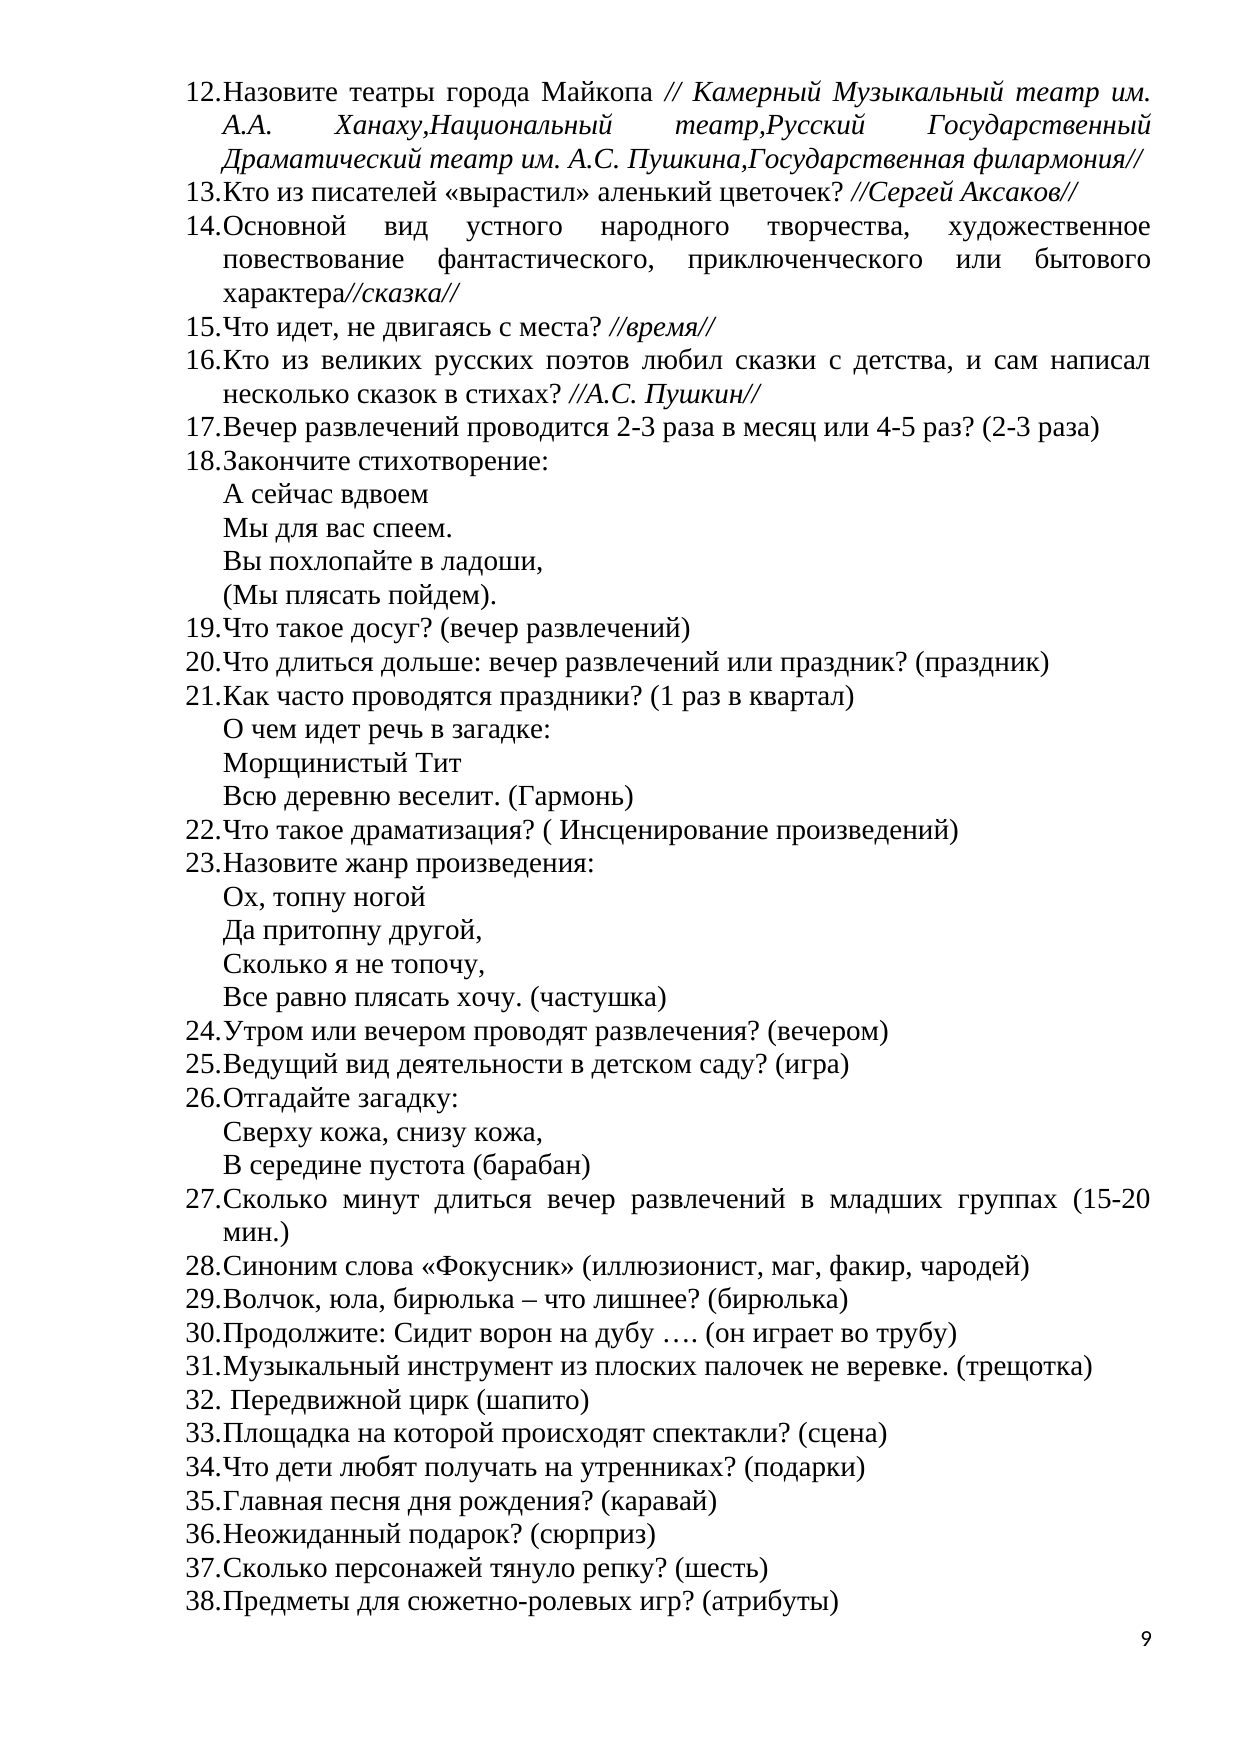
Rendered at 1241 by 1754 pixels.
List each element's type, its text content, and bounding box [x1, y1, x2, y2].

list Что длиться дольше: вечер развлечений или праздник? (праздник) [185, 644, 1152, 678]
text Сверху кожа, снизу кожа, [223, 1114, 1152, 1147]
list Отгадайте загадку: [185, 1080, 1152, 1114]
list Как часто проводятся праздники? (1 раз в квартал) [185, 678, 1152, 711]
list Волчок, юла, бирюлька – что лишнее? (бирюлька) [185, 1281, 1152, 1315]
list Что такое драматизация? ( Инсценирование произведений) [185, 812, 1152, 845]
text (Мы плясать пойдем). [223, 577, 1152, 611]
list Вечер развлечений проводится 2-3 раза в месяц или 4-5 раз? (2-3 раза) [185, 409, 1152, 443]
text Да притопну другой, [223, 912, 1152, 946]
list Передвижной цирк (шапито) [185, 1382, 1152, 1416]
text Морщинистый Тит [223, 745, 1152, 778]
text Всю деревню веселит. (Гармонь) [223, 778, 1152, 812]
list Закончите стихотворение: [185, 443, 1152, 476]
text В середине пустота (барабан) [223, 1147, 1152, 1181]
list Назовите жанр произведения: [185, 845, 1152, 879]
list Предметы для сюжетно-ролевых игр? (атрибуты) [185, 1583, 1152, 1617]
list Сколько минут длиться вечер развлечений в младших группах (15-20 мин.) [185, 1181, 1152, 1248]
text Сколько я не топочу, [223, 946, 1152, 979]
list Неожиданный подарок? (сюрприз) [185, 1516, 1152, 1550]
list Что такое досуг? (вечер развлечений) [185, 611, 1152, 644]
list Основной вид устного народного творчества, художественное повествование фантастического, приключенческого или бытового характера//сказка// [185, 208, 1152, 309]
text О чем идет речь в загадке: [223, 711, 1152, 745]
list Утром или вечером проводят развлечения? (вечером) [185, 1013, 1152, 1047]
list Кто из великих русских поэтов любил сказки с детства, и сам написал несколько сказок в стихах? //А.С. Пушкин// [185, 342, 1152, 409]
list Главная песня дня рождения? (каравай) [185, 1483, 1152, 1516]
list Площадка на которой происходят спектакли? (сцена) [185, 1416, 1152, 1449]
text Вы похлопайте в ладоши, [223, 543, 1152, 577]
list Кто из писателей «вырастил» аленький цветочек? //Сергей Аксаков// [185, 174, 1152, 208]
list Музыкальный инструмент из плоских палочек не веревке. (трещотка) [185, 1348, 1152, 1382]
text Мы для вас спеем. [223, 510, 1152, 543]
list Продолжите: Сидит ворон на дубу …. (он играет во трубу) [185, 1315, 1152, 1348]
text Ох, топну ногой [223, 879, 1152, 912]
text Все равно плясать хочу. (частушка) [223, 979, 1152, 1013]
text А сейчас вдвоем [223, 476, 1152, 510]
list Ведущий вид деятельности в детском саду? (игра) [185, 1047, 1152, 1080]
list Что дети любят получать на утренниках? (подарки) [185, 1449, 1152, 1483]
list Синоним слова «Фокусник» (иллюзионист, маг, факир, чародей) [185, 1248, 1152, 1281]
list Назовите театры города Майкопа // Камерный Музыкальный театр им. А.А. Ханаху,Национальный театр,Русский Государственный Драматический театр им. А.С. Пушкина,Государственная филармония// [185, 74, 1152, 174]
list Что идет, не двигаясь с места? //время// [185, 309, 1152, 342]
list Сколько персонажей тянуло репку? (шесть) [185, 1550, 1152, 1583]
